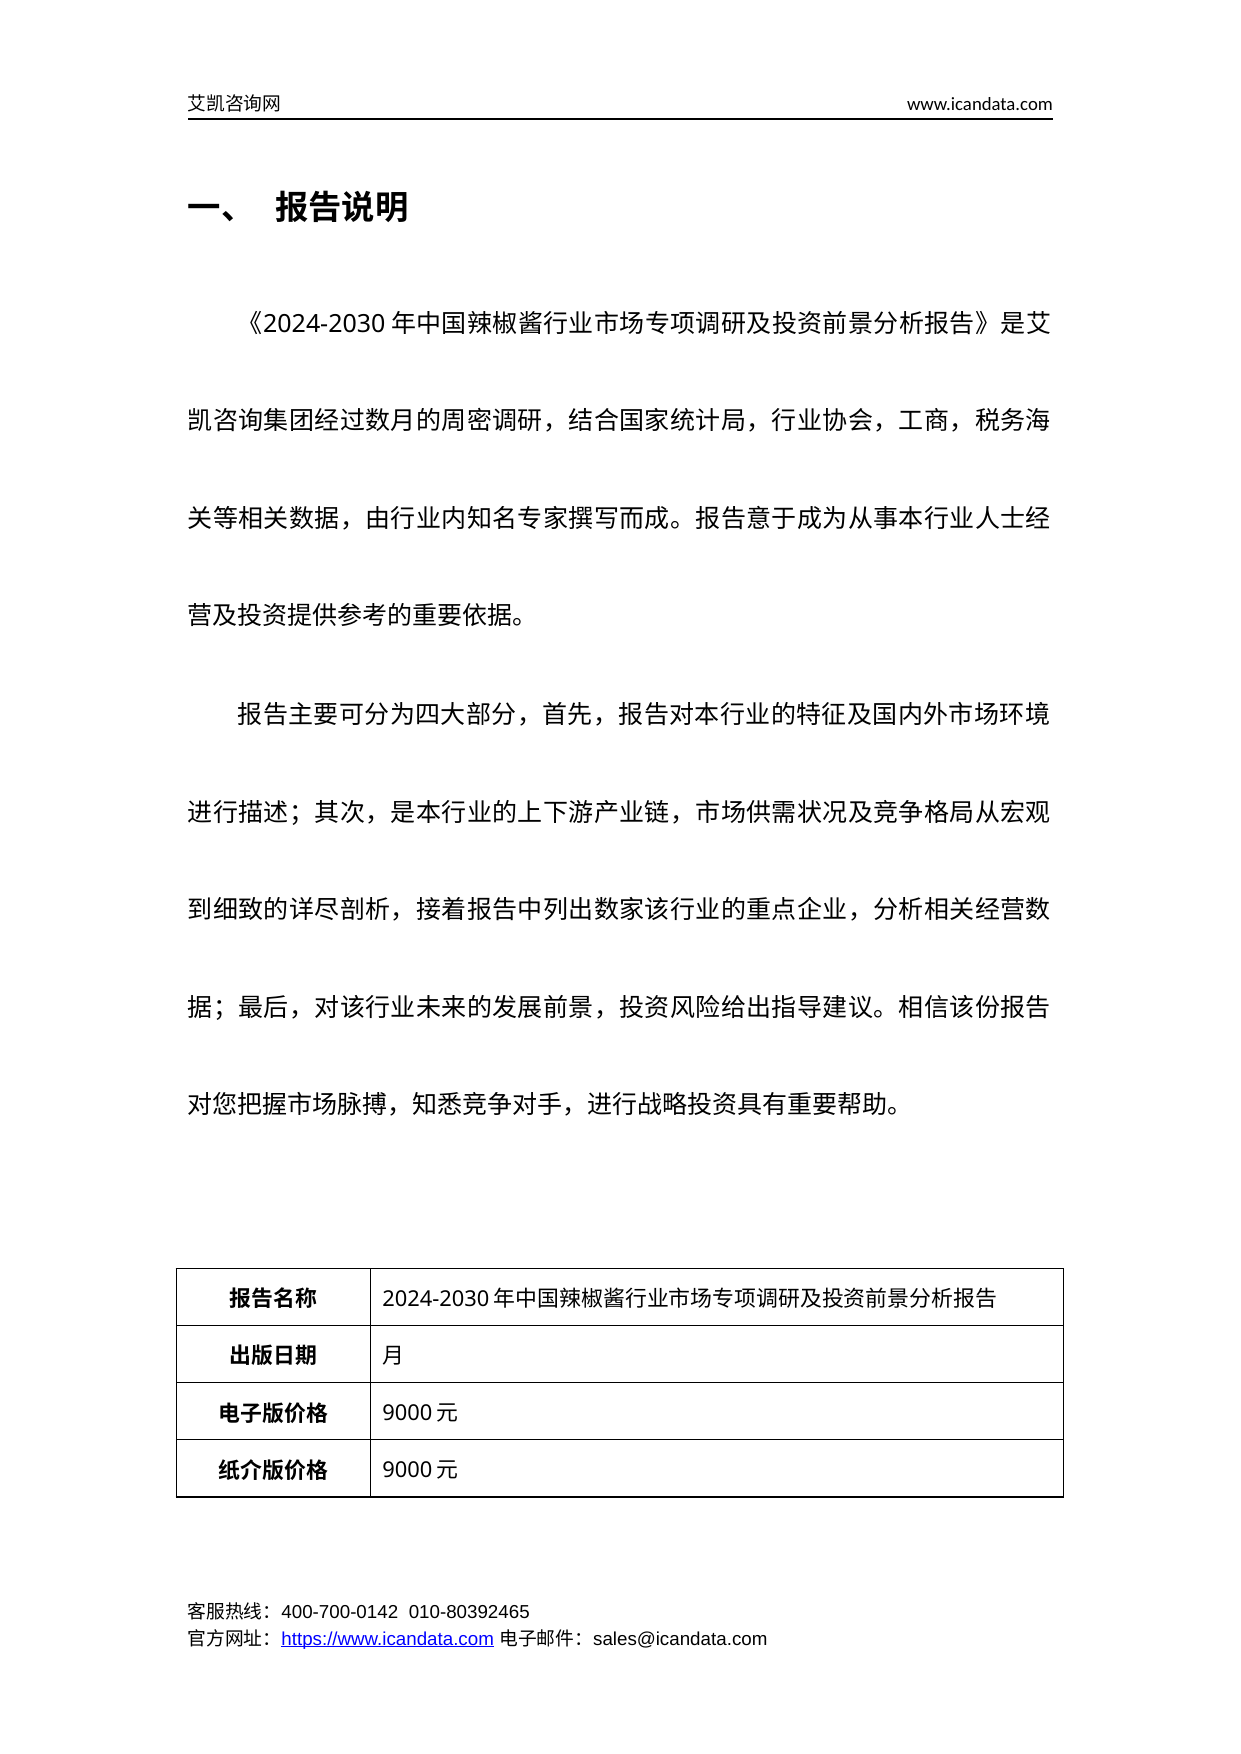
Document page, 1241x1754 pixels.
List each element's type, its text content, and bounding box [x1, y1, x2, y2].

table_header 报告名称 [177, 1269, 370, 1325]
subtitle 报告说明 [187, 172, 1053, 237]
table_cell 纸介版价格 [177, 1440, 370, 1496]
text 报告主要可分为四大部分，首先，报告对本行业的特征及国内外市场环境进行描述；其次，是本行业的上下游产业链，市场供需状况及竞争格局从宏观到细致的详尽剖析，接着报告中列出数家该行业的重点企业，分析相关经营数据；最后，对该行业未来的发展前景，投资风险给出指导建议。相信该份报告对您把握市场脉搏，知悉竞争对手，进行战略投资具有重要帮助。 [187, 681, 1053, 1136]
table_header 2024-2030年中国辣椒酱行业市场专项调研及投资前景分析报告 [371, 1269, 1063, 1325]
table_cell 9000元 [371, 1383, 1063, 1439]
table_cell 9000元 [371, 1440, 1063, 1496]
text 《2024-2030年中国辣椒酱行业市场专项调研及投资前景分析报告》是艾凯咨询集团经过数月的周密调研，结合国家统计局，行业协会，工商，税务海关等相关数据，由行业内知名专家撰写而成。报告意于成为从事本行业人士经营及投资提供参考的重要依据。 [187, 289, 1053, 646]
table_cell 电子版价格 [177, 1383, 370, 1439]
table_cell 月 [371, 1326, 1063, 1382]
table_cell 出版日期 [177, 1326, 370, 1382]
